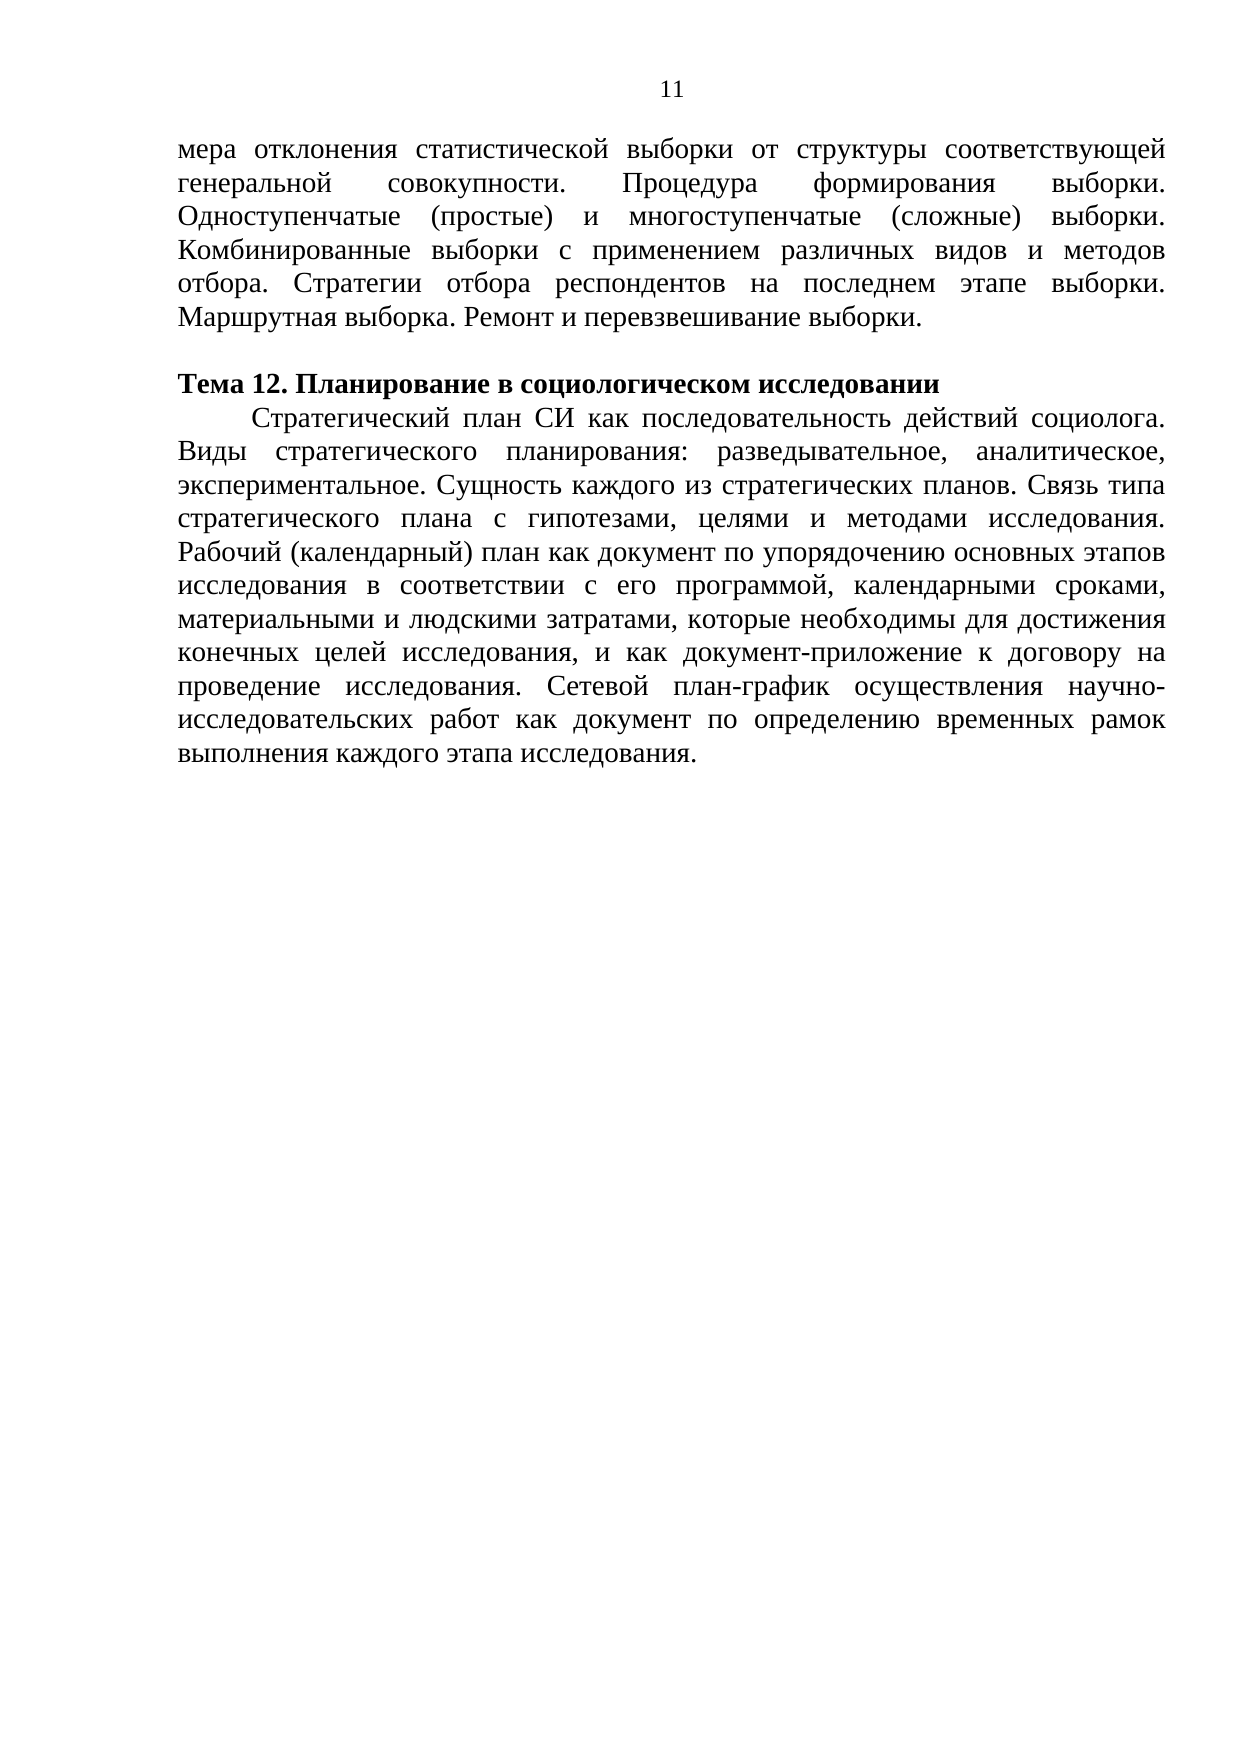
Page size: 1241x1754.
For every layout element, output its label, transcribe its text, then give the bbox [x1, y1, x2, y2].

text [177, 131, 1166, 333]
text Стратегический план СИ как последовательность действий социолога. Виды стратегического планирования: разведывательное, аналитическое, экспериментальное. Сущность каждого из стратегических планов. Связь типа стратегического плана с гипотезами, целями и методами исследования. Рабочий (календарный) план как документ по упорядочению основных этапов исследования в соответствии с его программой, календарными сроками, материальными и людскими затратами, которые необходимы для достижения конечных целей исследования, и как документ-приложение к договору на проведение исследования. Сетевой план-график осуществления научно-исследовательских работ как документ по определению временных рамок выполнения каждого этапа исследования. [177, 400, 1166, 769]
text Тема 12. Планирование в социологическом исследовании [177, 366, 1166, 400]
